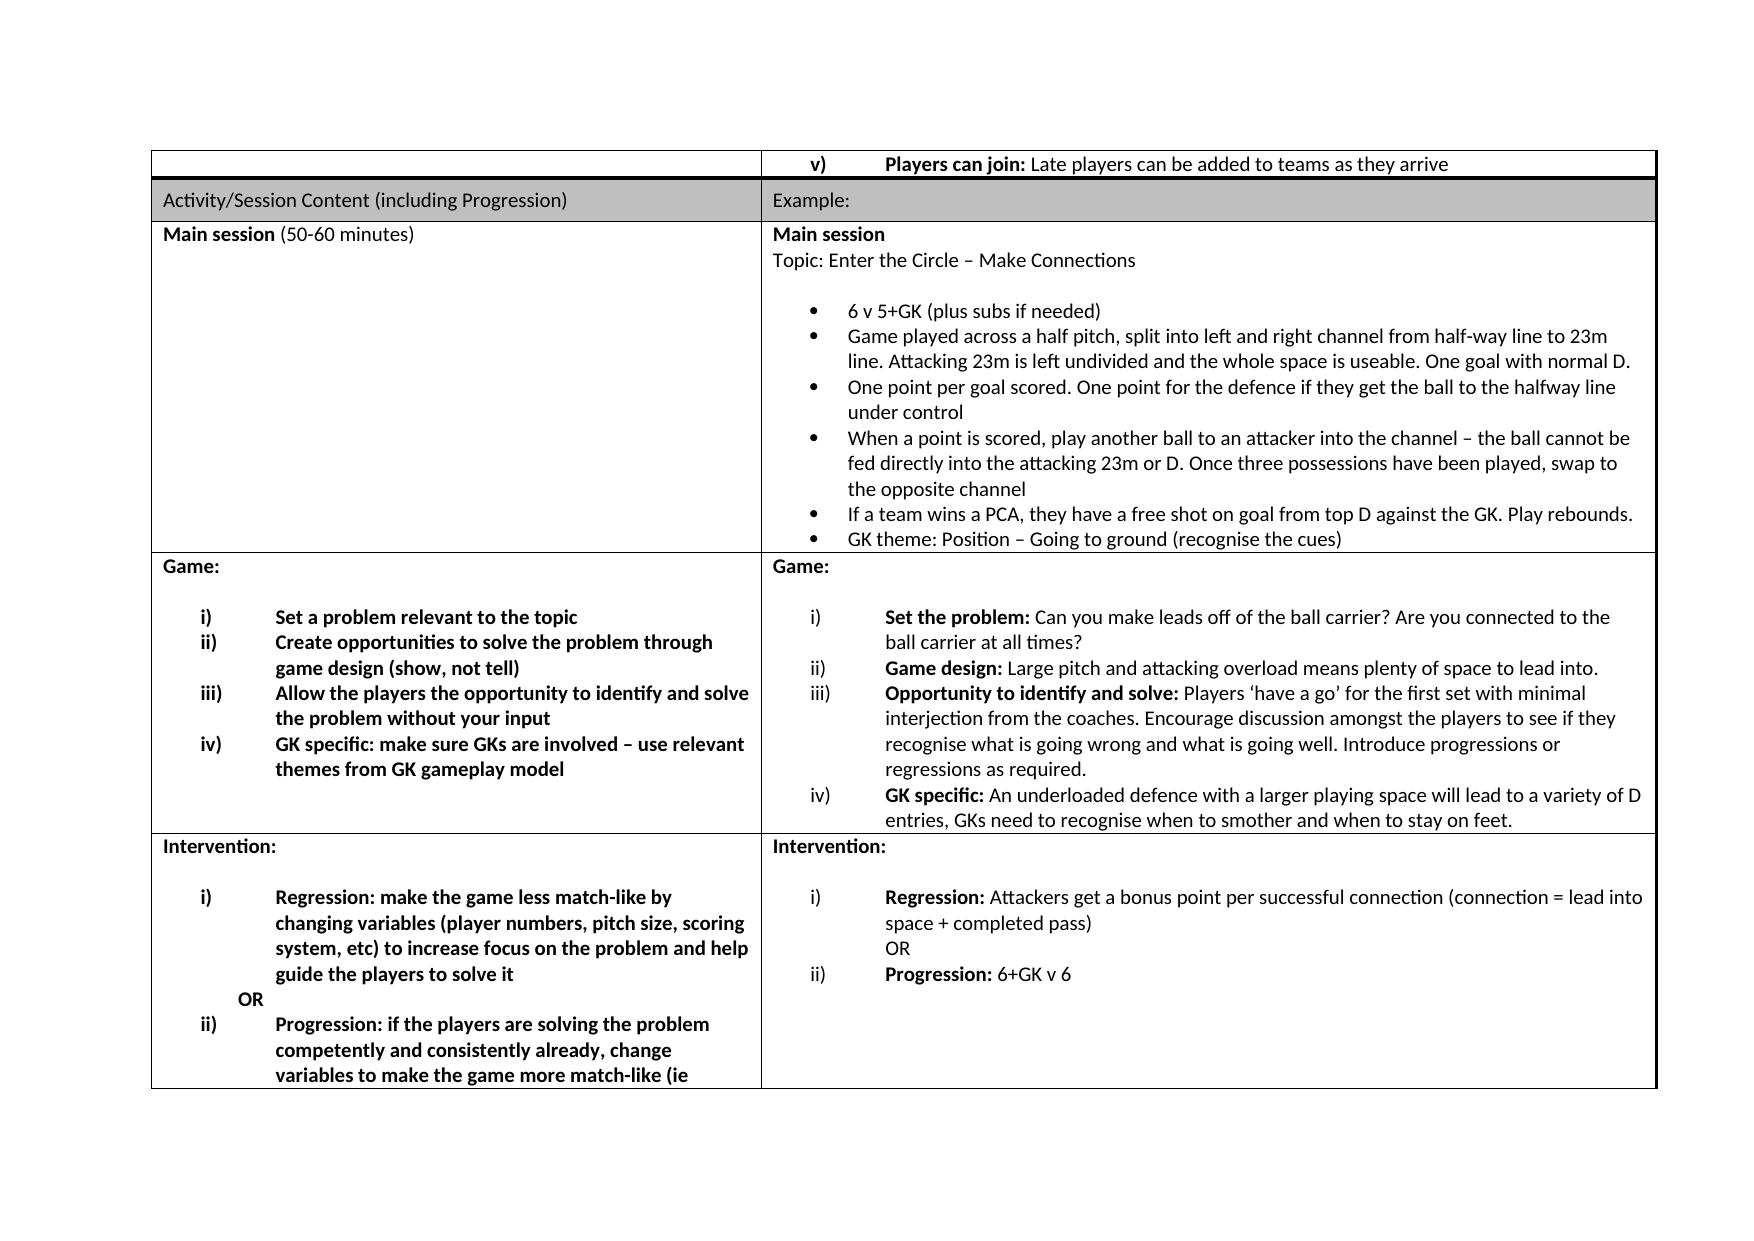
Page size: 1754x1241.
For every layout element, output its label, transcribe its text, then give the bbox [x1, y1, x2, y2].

table_cell Example: [762, 180, 1655, 221]
table_cell Activity/Session Content (including Progression) [152, 180, 761, 221]
table_cell Game: Set the problem: Can you make leads off of the ball carrier? Are you connected to the ball carrier at all times? Game design: Large pitch and attacking overload means plenty of space to lead into. Opportunity to identify and solve: Players ‘have a go’ for the first set with minimal interjection from the coaches. Encourage discussion amongst the players to see if they recognise what is going wrong and what is going well. Introduce progressions or regressions as required. GK specific: An underloaded defence with a larger playing space will lead to a variety of D entries, GKs need to recognise when to smother and when to stay on feet. [762, 553, 1655, 833]
table_cell Main session Topic: Enter the Circle – Make Connections 6 v 5+GK (plus subs if needed) Game played across a half pitch, split into left and right channel from half-way line to 23m line. Attacking 23m is left undivided and the whole space is useable. One goal with normal D. One point per goal scored. One point for the defence if they get the ball to the halfway line under control When a point is scored, play another ball to an attacker into the channel – the ball cannot be fed directly into the attacking 23m or D. Once three possessions have been played, swap to the opposite channel If a team wins a PCA, they have a free shot on goal from top D against the GK. Play rebounds. GK theme: Position – Going to ground (recognise the cues) [762, 222, 1655, 552]
table_cell Main session (50-60 minutes) [152, 222, 761, 552]
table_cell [762, 834, 1655, 1088]
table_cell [762, 151, 1655, 176]
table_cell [152, 834, 761, 1088]
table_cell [152, 151, 761, 176]
table_cell Game: Set a problem relevant to the topic Create opportunities to solve the problem through game design (show, not tell) Allow the players the opportunity to identify and solve the problem without your input GK specific: make sure GKs are involved – use relevant themes from GK gameplay model [152, 553, 761, 833]
